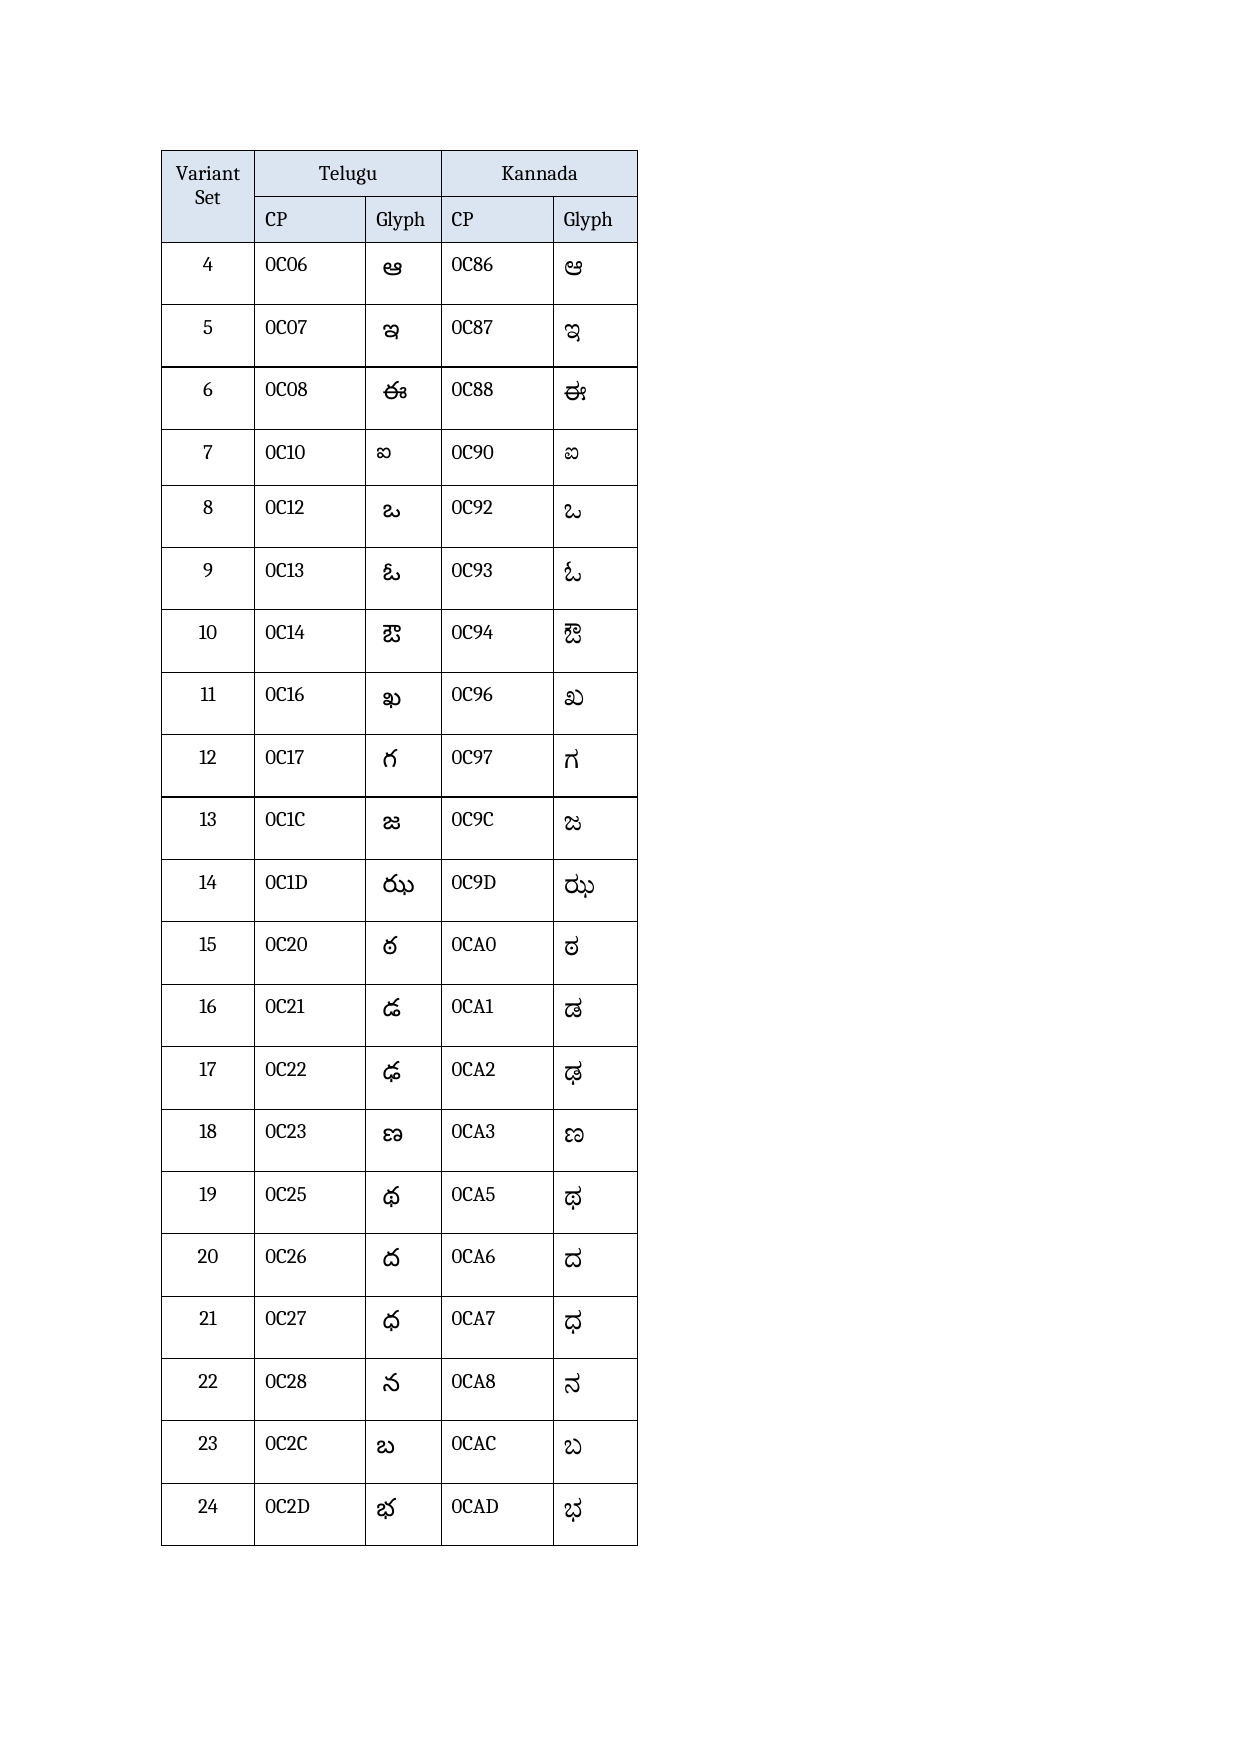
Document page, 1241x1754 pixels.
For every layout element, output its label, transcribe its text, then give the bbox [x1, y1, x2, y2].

table_cell ನ [554, 1359, 637, 1420]
table_cell 0C93 [442, 548, 553, 609]
table_cell న [366, 1359, 441, 1420]
table_cell 18 [162, 1110, 254, 1171]
table_cell 0CA0 [442, 922, 553, 984]
table_cell 17 [162, 1047, 254, 1108]
table_cell గ [366, 735, 441, 796]
table_cell భ [366, 1484, 441, 1545]
table_cell 0C1C [255, 798, 365, 859]
table_cell జ [366, 798, 441, 859]
table_cell ಝ [554, 860, 637, 921]
table_cell 21 [162, 1297, 254, 1358]
table_cell ద [366, 1234, 441, 1296]
table_cell 0C9D [442, 860, 553, 921]
table_cell 20 [162, 1234, 254, 1296]
table_cell ఒ [366, 486, 441, 547]
table_cell 0C23 [255, 1110, 365, 1171]
table_cell 0C9C [442, 798, 553, 859]
table_cell 0C22 [255, 1047, 365, 1108]
table_cell 0C10 [255, 430, 365, 484]
table_cell ఖ [366, 673, 441, 734]
table_cell 0CA7 [442, 1297, 553, 1358]
table_cell ಆ [554, 243, 637, 304]
table_cell ఝ [366, 860, 441, 921]
table_cell ಗ [554, 735, 637, 796]
table_cell 0CA3 [442, 1110, 553, 1171]
table_header Kannada [442, 151, 637, 196]
table_cell 0C2C [255, 1421, 365, 1483]
table_cell 0C26 [255, 1234, 365, 1296]
table_cell 0C90 [442, 430, 553, 484]
table_cell ಬ [554, 1421, 637, 1483]
table_cell 0C97 [442, 735, 553, 796]
table_cell 0CA1 [442, 985, 553, 1046]
table_cell 0C94 [442, 610, 553, 672]
table_cell 23 [162, 1421, 254, 1483]
table_cell ಥ [554, 1172, 637, 1233]
table_cell 8 [162, 486, 254, 547]
table_cell ಖ [554, 673, 637, 734]
table_cell 0C07 [255, 305, 365, 366]
table_cell 4 [162, 243, 254, 304]
table_cell 0C28 [255, 1359, 365, 1420]
table_cell 0C92 [442, 486, 553, 547]
table_cell ణ [366, 1110, 441, 1171]
table_cell బ [366, 1421, 441, 1483]
table_cell ఓ [366, 548, 441, 609]
table_cell ಈ [554, 368, 637, 429]
table_cell ಡ [554, 985, 637, 1046]
table_cell 10 [162, 610, 254, 672]
table_cell ఔ [366, 610, 441, 672]
table_cell 22 [162, 1359, 254, 1420]
table_cell 0C17 [255, 735, 365, 796]
table_cell 0CA6 [442, 1234, 553, 1296]
table_cell ಓ [554, 548, 637, 609]
table_cell 0C25 [255, 1172, 365, 1233]
table_cell ಣ [554, 1110, 637, 1171]
table_cell 0C87 [442, 305, 553, 366]
table_cell Glyph [554, 197, 637, 242]
table_cell 0C12 [255, 486, 365, 547]
table_cell 0C2D [255, 1484, 365, 1545]
table_cell 5 [162, 305, 254, 366]
table_cell 14 [162, 860, 254, 921]
table_cell 0CA2 [442, 1047, 553, 1108]
table_cell డ [366, 985, 441, 1046]
table_cell ಇ [554, 305, 637, 366]
table_cell ఈ [366, 368, 441, 429]
table_cell 0C13 [255, 548, 365, 609]
table_cell 0CA5 [442, 1172, 553, 1233]
table_cell 0CA8 [442, 1359, 553, 1420]
table_cell 0C06 [255, 243, 365, 304]
table_cell ಐ [554, 430, 637, 484]
table_cell ದ [554, 1234, 637, 1296]
table_cell ఠ [366, 922, 441, 984]
table_cell ధ [366, 1297, 441, 1358]
table_cell 0CAC [442, 1421, 553, 1483]
table_cell 19 [162, 1172, 254, 1233]
table_header Variant Set [162, 151, 254, 242]
table_cell 13 [162, 798, 254, 859]
table_cell 24 [162, 1484, 254, 1545]
table_cell 16 [162, 985, 254, 1046]
table_cell 7 [162, 430, 254, 484]
table_cell 0C1D [255, 860, 365, 921]
table_cell 11 [162, 673, 254, 734]
table_cell ఆ [366, 243, 441, 304]
table_cell ಜ [554, 798, 637, 859]
table_cell ఇ [366, 305, 441, 366]
table_cell ఐ [366, 430, 441, 484]
table_cell CP [255, 197, 365, 242]
table_cell ಧ [554, 1297, 637, 1358]
table_cell ಭ [554, 1484, 637, 1545]
table_cell థ [366, 1172, 441, 1233]
table_cell 0C96 [442, 673, 553, 734]
table_cell ಒ [554, 486, 637, 547]
table_cell 0C21 [255, 985, 365, 1046]
table_cell 12 [162, 735, 254, 796]
table_cell 9 [162, 548, 254, 609]
table_header Telugu [255, 151, 441, 196]
table_cell 6 [162, 368, 254, 429]
table_cell 0CAD [442, 1484, 553, 1545]
table_cell CP [442, 197, 553, 242]
table_cell 0C27 [255, 1297, 365, 1358]
table_cell ಔ [554, 610, 637, 672]
table_cell 0C88 [442, 368, 553, 429]
table_cell ಢ [554, 1047, 637, 1108]
table_cell Glyph [366, 197, 441, 242]
table_cell 0C16 [255, 673, 365, 734]
table_cell 0C86 [442, 243, 553, 304]
table_cell 15 [162, 922, 254, 984]
table_cell 0C20 [255, 922, 365, 984]
table_cell 0C08 [255, 368, 365, 429]
table_cell 0C14 [255, 610, 365, 672]
table_cell ಠ [554, 922, 637, 984]
table_cell ఢ [366, 1047, 441, 1108]
